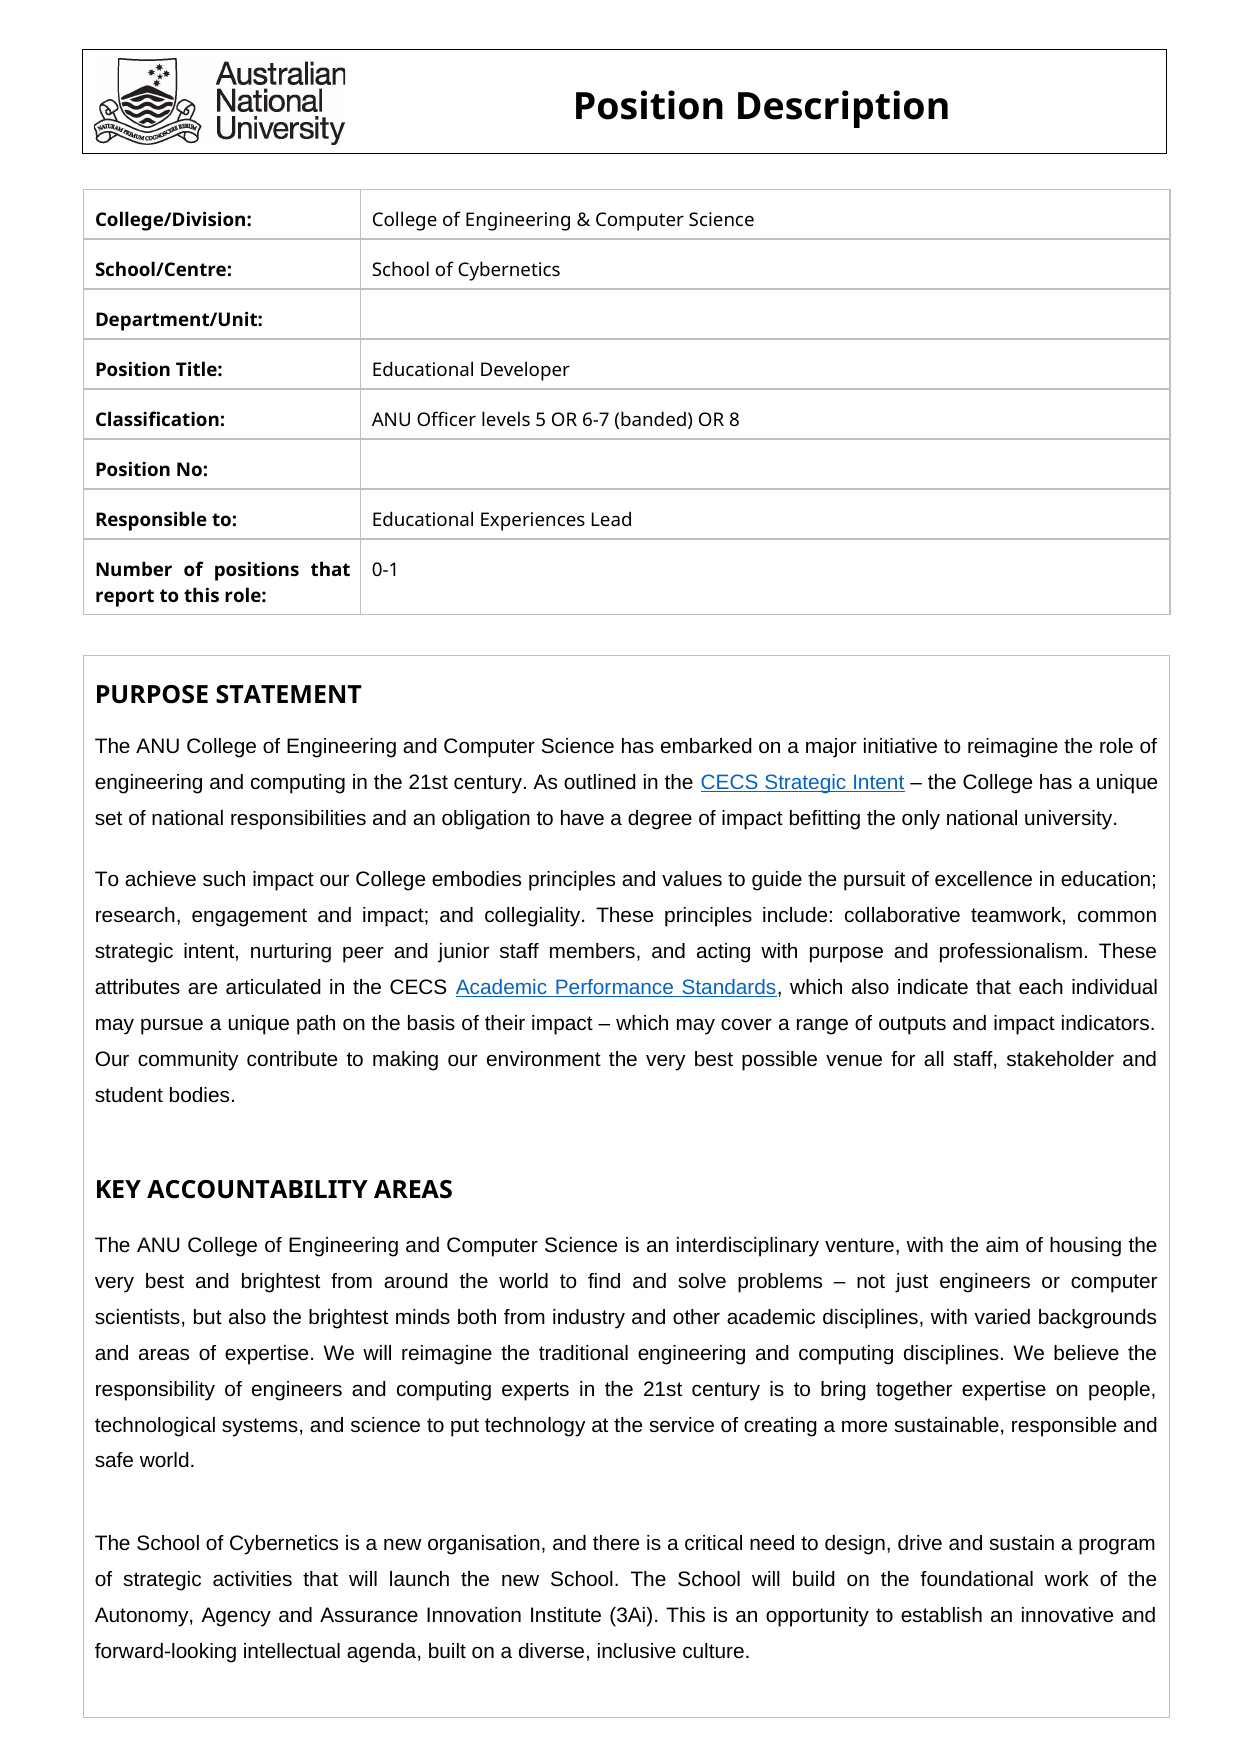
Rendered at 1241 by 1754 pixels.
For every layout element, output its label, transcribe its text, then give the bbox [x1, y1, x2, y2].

table_header [83, 50, 356, 153]
table_cell Department/Unit: [84, 290, 360, 338]
table_header Position Description [356, 50, 1166, 153]
picture [93, 58, 346, 145]
table_cell [361, 440, 1169, 488]
table_cell 0-1 [361, 540, 1169, 614]
table_cell Educational Developer [361, 340, 1169, 388]
table_cell Educational Experiences Lead [361, 490, 1169, 538]
table_cell ANU Officer levels 5 OR 6-7 (banded) OR 8 [361, 390, 1169, 438]
table_cell School of Cybernetics [361, 240, 1169, 288]
table_header College of Engineering & Computer Science [361, 190, 1169, 238]
table_cell [361, 290, 1169, 338]
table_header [84, 656, 1169, 1717]
table_cell Classification: [84, 390, 360, 438]
table_cell Position No: [84, 440, 360, 488]
table_cell School/Centre: [84, 240, 360, 288]
table_header College/Division: [84, 190, 360, 238]
table_cell Responsible to: [84, 490, 360, 538]
table_cell Position Title: [84, 340, 360, 388]
table_cell Number of positions that report to this role: [84, 540, 360, 614]
